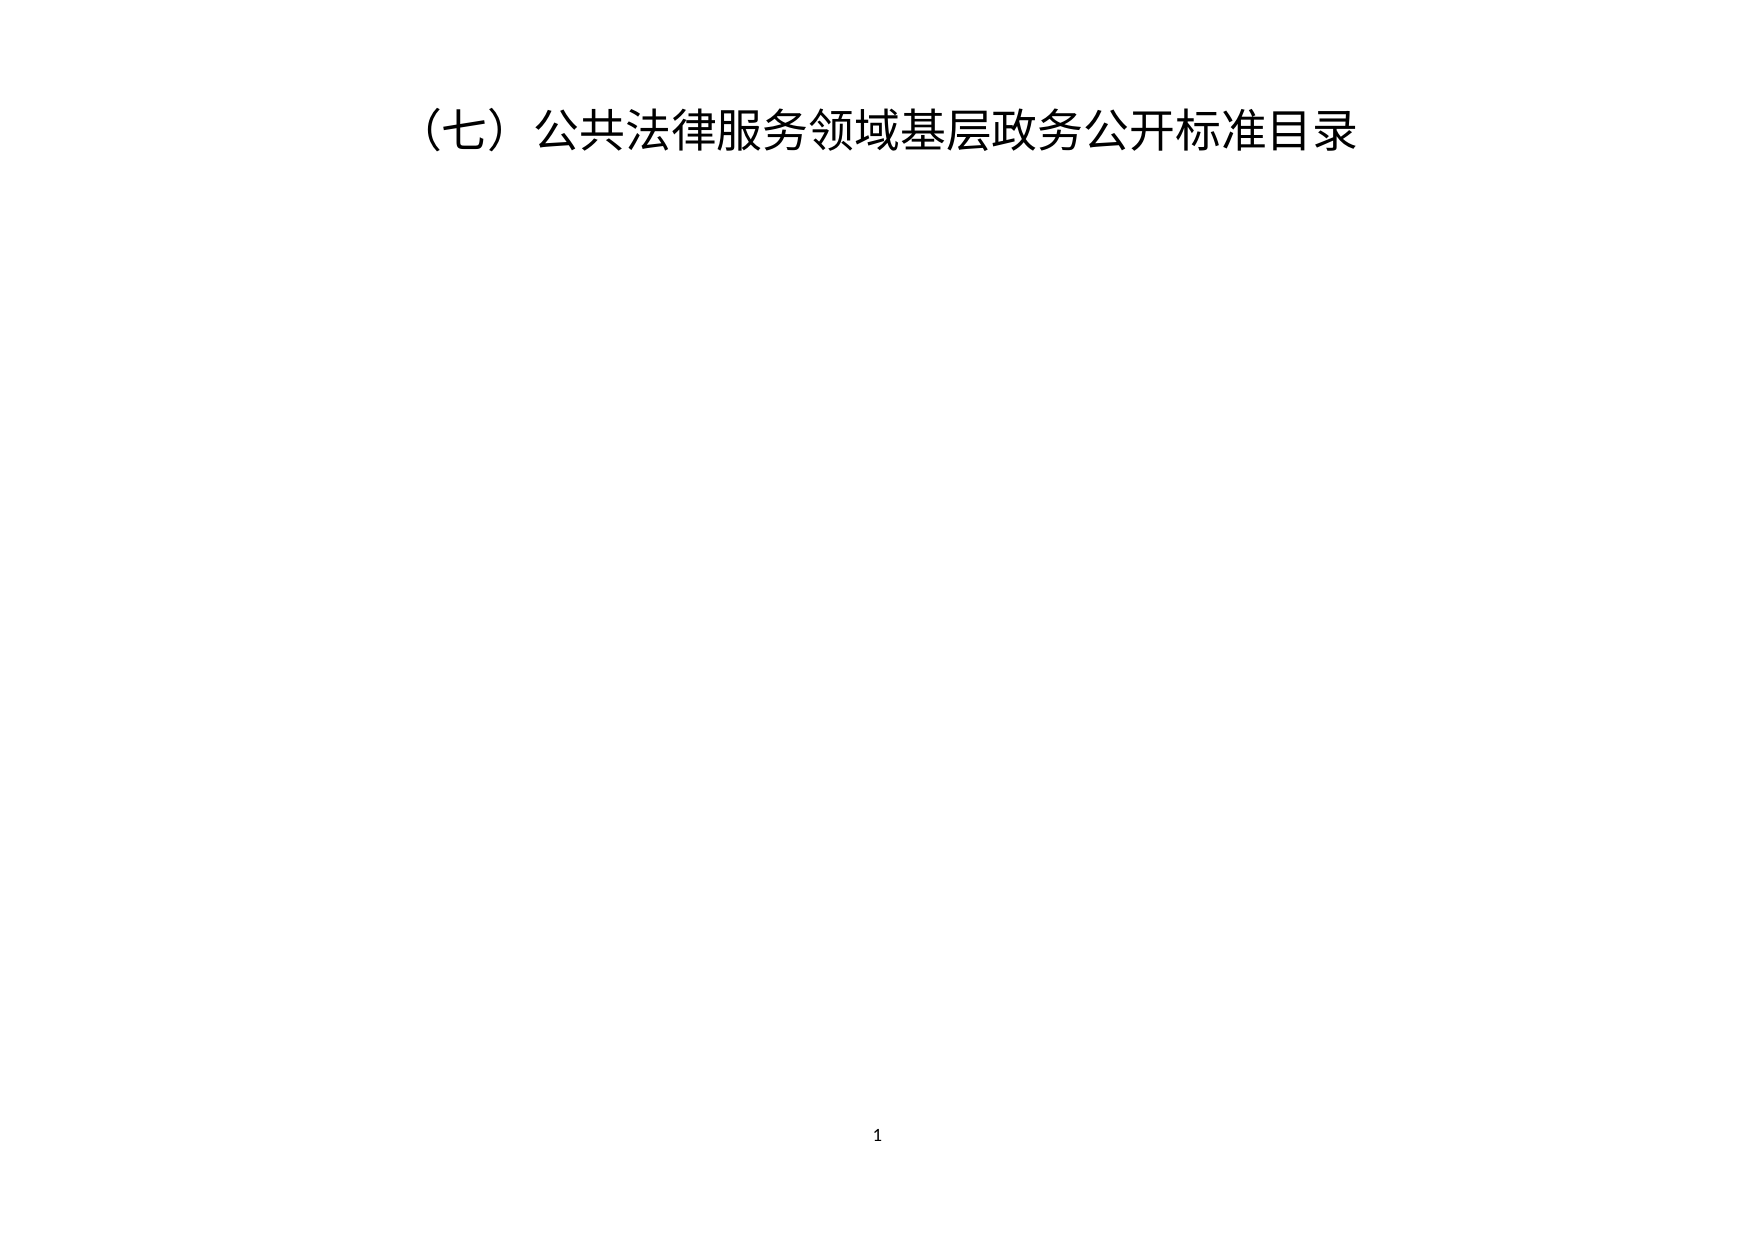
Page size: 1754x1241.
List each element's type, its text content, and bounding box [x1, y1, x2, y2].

list 公共法律服务领域基层政务公开标准目录 [75, 79, 1679, 177]
